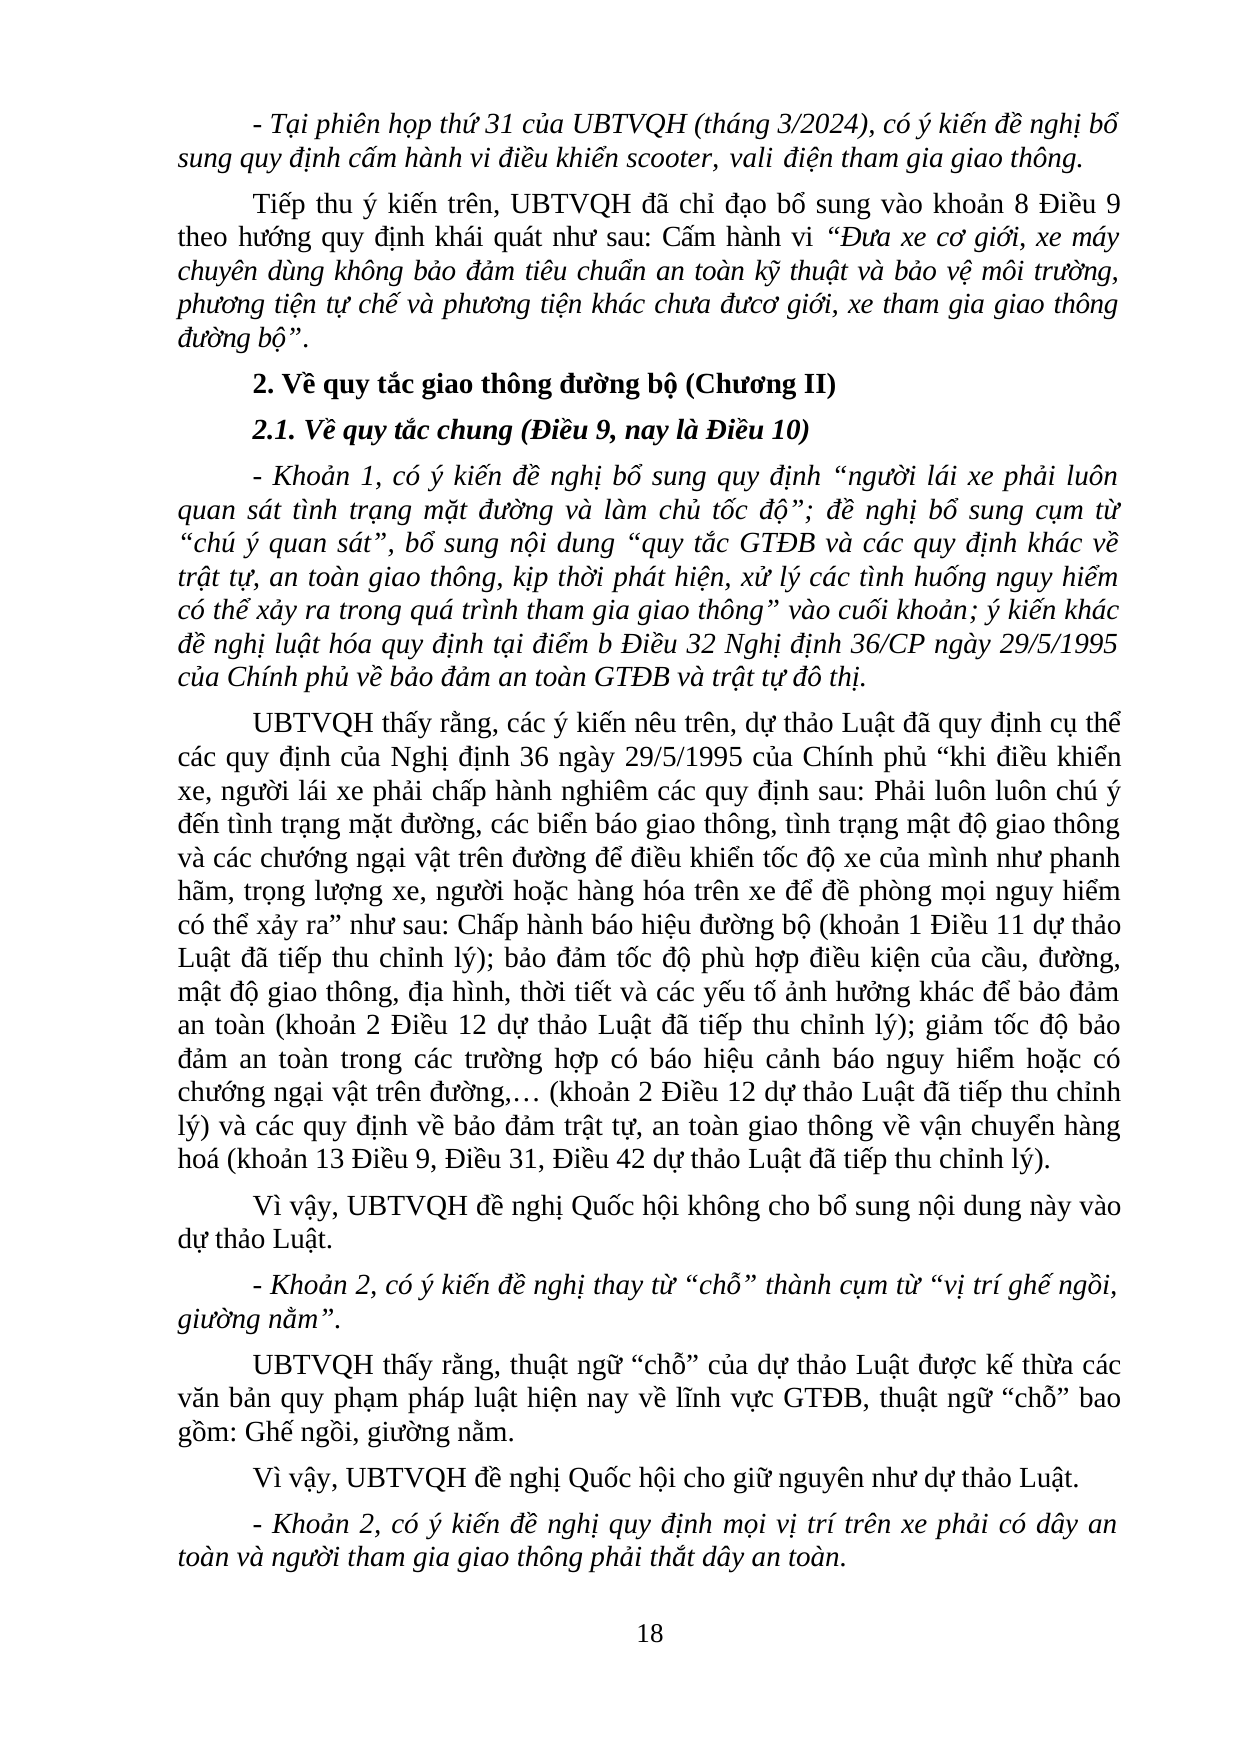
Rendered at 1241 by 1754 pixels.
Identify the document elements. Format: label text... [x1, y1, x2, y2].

text 2.1. Về quy tắc chung (Điều 9, nay là Điều 10) [177, 412, 1122, 446]
text Vì vậy, UBTVQH đề nghị Quốc hội cho giữ nguyên như dự thảo Luật. [177, 1460, 1122, 1493]
text - Khoản 1, có ý kiến đề nghị bổ sung quy định “người lái xe phải luôn quan sát tình trạng mặt đường và làm chủ tốc độ”; đề nghị bổ sung cụm từ “chú ý quan sát”, bổ sung nội dung “quy tắc GTĐB và các quy định khác về trật tự, an toàn giao thông, kịp thời phát hiện, xử lý các tình huống nguy hiểm có thể xảy ra trong quá trình tham gia giao thông” vào cuối khoản; ý kiến khác đề nghị luật hóa quy định tại điểm b Điều 32 Nghị định 36/CP ngày 29/5/1995 của Chính phủ về bảo đảm an toàn GTĐB và trật tự đô thị. [177, 458, 1122, 693]
text UBTVQH thấy rằng, các ý kiến nêu trên, dự thảo Luật đã quy định cụ thể các quy định của Nghị định 36 ngày 29/5/1995 của Chính phủ “khi điều khiển xe, người lái xe phải chấp hành nghiêm các quy định sau: Phải luôn luôn chú ý đến tình trạng mặt đường, các biển báo giao thông, tình trạng mật độ giao thông và các chướng ngại vật trên đường để điều khiển tốc độ xe của mình như phanh hãm, trọng lượng xe, người hoặc hàng hóa trên xe để đề phòng mọi nguy hiểm có thể xảy ra” như sau: Chấp hành báo hiệu đường bộ (khoản 1 Điều 11 dự thảo Luật đã tiếp thu chỉnh lý); bảo đảm tốc độ phù hợp điều kiện của cầu, đường, mật độ giao thông, địa hình, thời tiết và các yếu tố ảnh hưởng khác để bảo đảm an toàn (khoản 2 Điều 12 dự thảo Luật đã tiếp thu chỉnh lý); giảm tốc độ bảo đảm an toàn trong các trường hợp có báo hiệu cảnh báo nguy hiểm hoặc có chướng ngại vật trên đường,… (khoản 2 Điều 12 dự thảo Luật đã tiếp thu chỉnh lý) và các quy định về bảo đảm trật tự, an toàn giao thông về vận chuyển hàng hoá (khoản 13 Điều 9, Điều 31, Điều 42 dự thảo Luật đã tiếp thu chỉnh lý). [177, 706, 1122, 1175]
text Tiếp thu ý kiến trên, UBTVQH đã chỉ đạo bổ sung vào khoản 8 Điều 9 theo hướng quy định khái quát như sau: Cấm hành vi “Đưa xe cơ giới, xe máy chuyên dùng không bảo đảm tiêu chuẩn an toàn kỹ thuật và bảo vệ môi trường, phương tiện tự chế và phương tiện khác chưa đưcơ giới, xe tham gia giao thông đường bộ”. [177, 186, 1122, 354]
text - Khoản 2, có ý kiến đề nghị quy định mọi vị trí trên xe phải có dây an toàn và người tham gia giao thông phải thắt dây an toàn. [177, 1506, 1122, 1573]
text - Tại phiên họp thứ 31 của UBTVQH (tháng 3/2024), có ý kiến đề nghị bổ sung quy định cấm hành vi điều khiển scooter, vali điện tham gia giao thông. [177, 106, 1122, 173]
text - Khoản 2, có ý kiến đề nghị thay từ “chỗ” thành cụm từ “vị trí ghế ngồi, giường nằm”. [177, 1267, 1122, 1334]
text Vì vậy, UBTVQH đề nghị Quốc hội không cho bổ sung nội dung này vào dự thảo Luật. [177, 1188, 1122, 1255]
text UBTVQH thấy rằng, thuật ngữ “chỗ” của dự thảo Luật được kế thừa các văn bản quy phạm pháp luật hiện nay về lĩnh vực GTĐB, thuật ngữ “chỗ” bao gồm: Ghế ngồi, giường nằm. [177, 1347, 1122, 1447]
text 2. Về quy tắc giao thông đường bộ (Chương II) [177, 366, 1122, 400]
